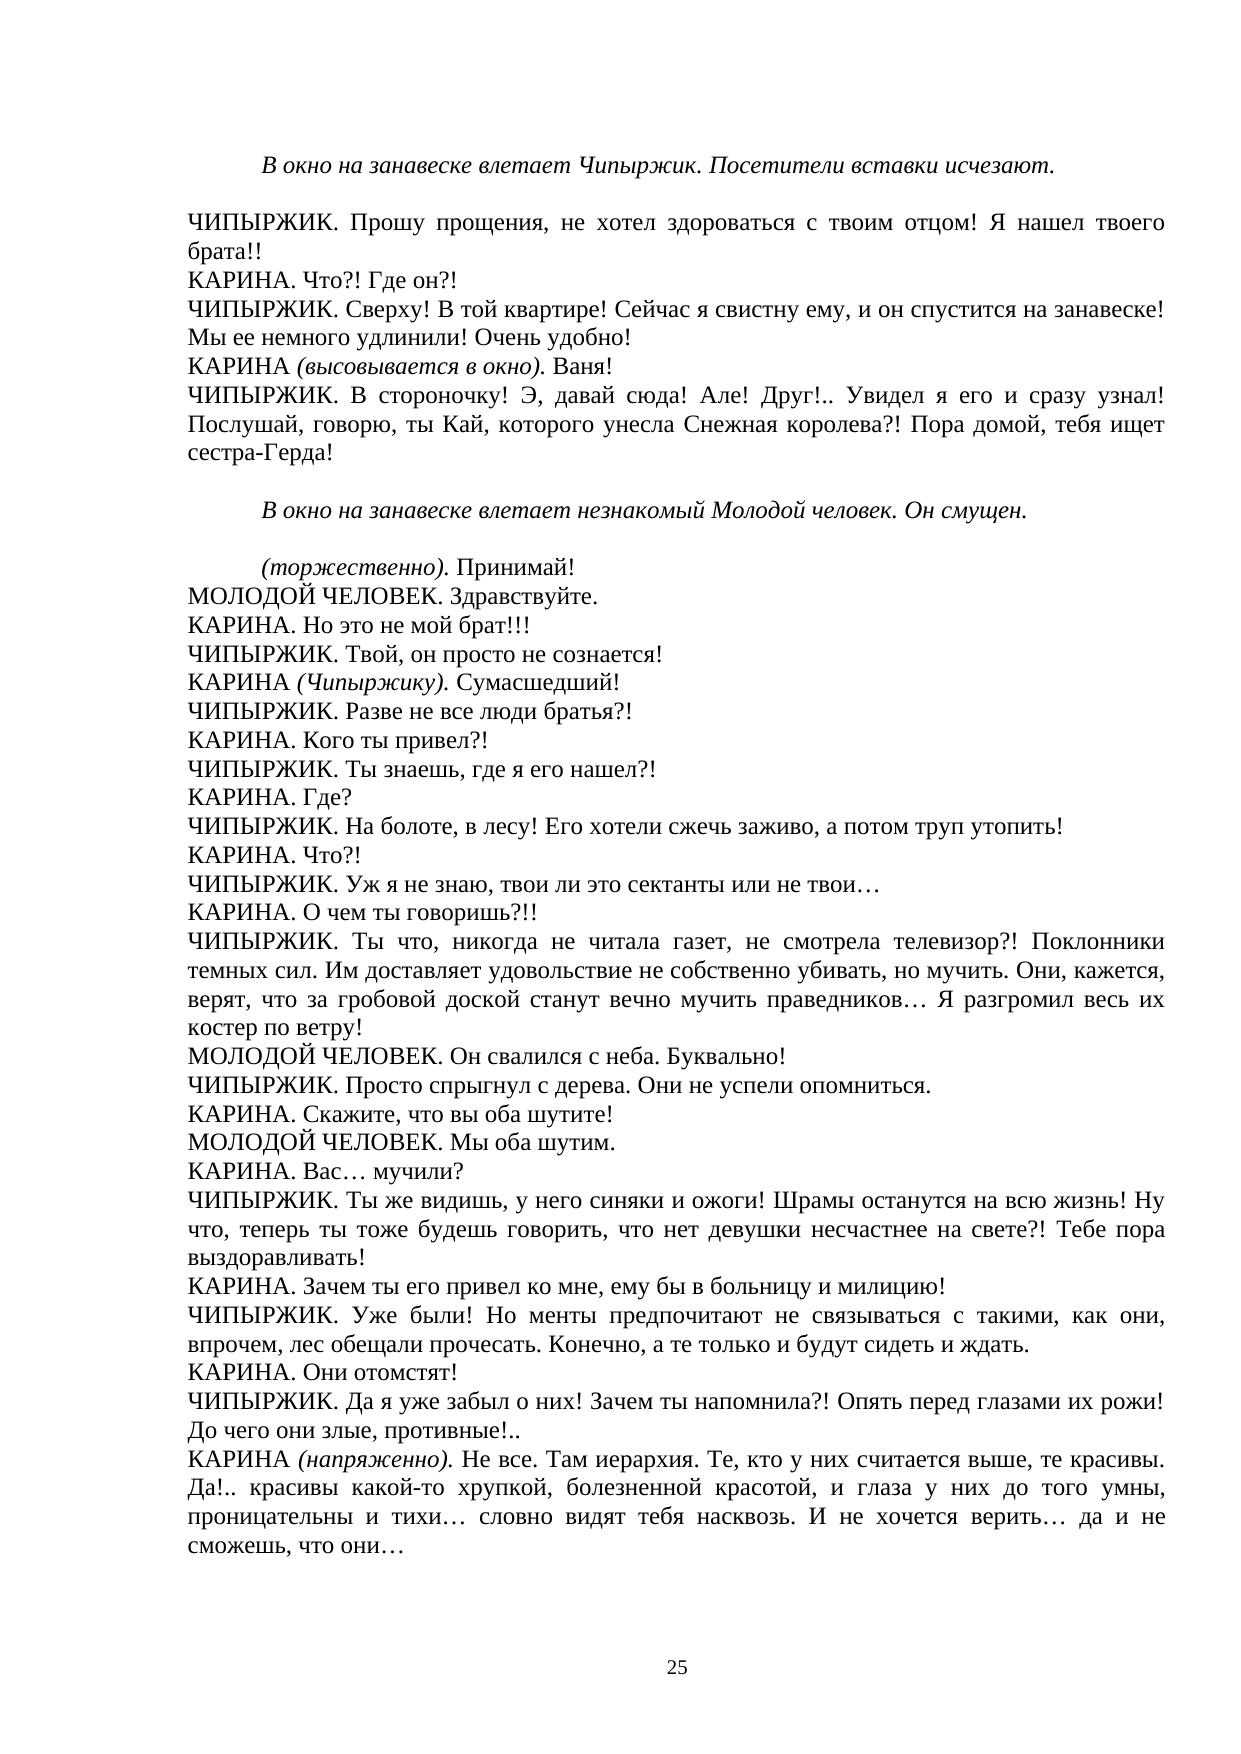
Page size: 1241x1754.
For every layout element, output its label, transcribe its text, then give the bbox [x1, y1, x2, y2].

text КАРИНА (высовывается в окно). Ваня! [187, 351, 1167, 380]
text КАРИНА. Что?! Где он?! [187, 265, 1167, 294]
text КАРИНА (напряженно). Не все. Там иерархия. Те, кто у них считается выше, те красивы. Да!.. красивы какой-то хрупкой, болезненной красотой, и глаза у них до того умны, проницательны и тихи… словно видят тебя насквозь. И не хочется верить… да и не сможешь, что они… [187, 1444, 1167, 1559]
text КАРИНА. Они отомстят! [187, 1357, 1167, 1386]
text В окно на занавеске влетает незнакомый Молодой человек. Он смущен. [187, 495, 1167, 524]
text ЧИПЫРЖИК. В стороночку! Э, давай сюда! Але! Друг!.. Увидел я его и сразу узнал! Послушай, говорю, ты Кай, которого унесла Снежная королева?! Пора домой, тебя ищет сестра-Герда! [187, 380, 1167, 466]
text КАРИНА. Зачем ты его привел ко мне, ему бы в больницу и милицию! [187, 1271, 1167, 1300]
text (торжественно). Принимай! [187, 552, 1167, 581]
text КАРИНА. Скажите, что вы оба шутите! [187, 1099, 1167, 1127]
text ЧИПЫРЖИК. Разве не все люди братья?! [187, 696, 1167, 725]
text ЧИПЫРЖИК. Ты что, никогда не читала газет, не смотрела телевизор?! Поклонники темных сил. Им доставляет удовольствие не собственно убивать, но мучить. Они, кажется, верят, что за гробовой доской станут вечно мучить праведников… Я разгромил весь их костер по ветру! [187, 926, 1167, 1041]
text МОЛОДОЙ ЧЕЛОВЕК. Здравствуйте. [187, 581, 1167, 610]
text КАРИНА. Но это не мой брат!!! [187, 610, 1167, 639]
text ЧИПЫРЖИК. Ты знаешь, где я его нашел?! [187, 754, 1167, 782]
text КАРИНА. Вас… мучили? [187, 1156, 1167, 1185]
text ЧИПЫРЖИК. Прошу прощения, не хотел здороваться с твоим отцом! Я нашел твоего брата!! [187, 207, 1167, 265]
text ЧИПЫРЖИК. На болоте, в лесу! Его хотели сжечь заживо, а потом труп утопить! [187, 811, 1167, 840]
text МОЛОДОЙ ЧЕЛОВЕК. Он свалился с неба. Буквально! [187, 1041, 1167, 1070]
text КАРИНА (Чипыржику). Сумасшедший! [187, 667, 1167, 696]
text ЧИПЫРЖИК. Просто спрыгнул с дерева. Они не успели опомниться. [187, 1070, 1167, 1099]
text КАРИНА. Что?! [187, 840, 1167, 869]
text ЧИПЫРЖИК. Сверху! В той квартире! Сейчас я свистну ему, и он спустится на занавеске! Мы ее немного удлинили! Очень удобно! [187, 294, 1167, 351]
text ЧИПЫРЖИК. Уж я не знаю, твои ли это сектанты или не твои… [187, 869, 1167, 897]
text В окно на занавеске влетает Чипыржик. Посетители вставки исчезают. [187, 150, 1167, 179]
text ЧИПЫРЖИК. Твой, он просто не сознается! [187, 639, 1167, 667]
text КАРИНА. Кого ты привел?! [187, 725, 1167, 754]
text ЧИПЫРЖИК. Да я уже забыл о них! Зачем ты напомнила?! Опять перед глазами их рожи! До чего они злые, противные!.. [187, 1386, 1167, 1444]
text ЧИПЫРЖИК. Уже были! Но менты предпочитают не связываться с такими, как они, впрочем, лес обещали прочесать. Конечно, а те только и будут сидеть и ждать. [187, 1300, 1167, 1357]
text КАРИНА. Где? [187, 782, 1167, 811]
text КАРИНА. О чем ты говоришь?!! [187, 897, 1167, 926]
text МОЛОДОЙ ЧЕЛОВЕК. Мы оба шутим. [187, 1127, 1167, 1156]
text ЧИПЫРЖИК. Ты же видишь, у него синяки и ожоги! Шрамы останутся на всю жизнь! Ну что, теперь ты тоже будешь говорить, что нет девушки несчастнее на свете?! Тебе пора выздоравливать! [187, 1185, 1167, 1271]
